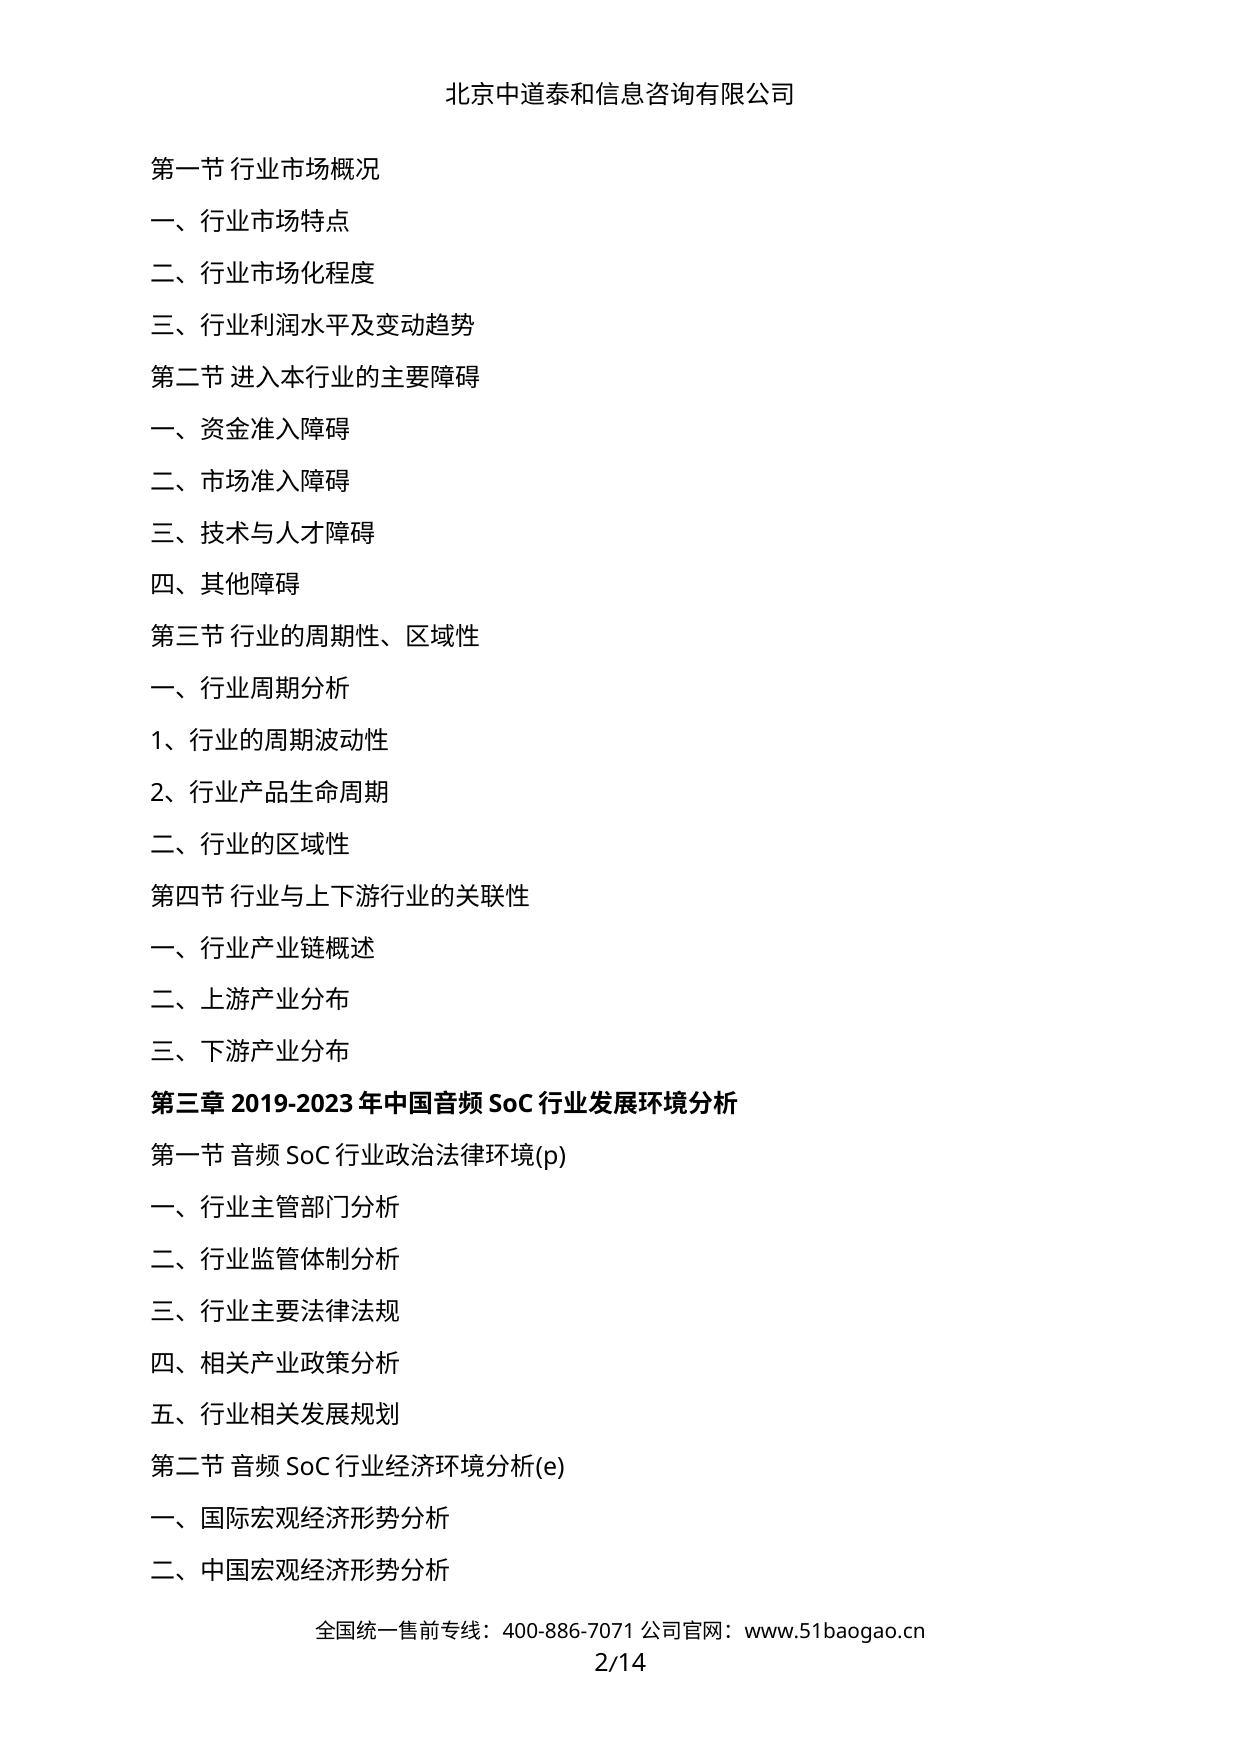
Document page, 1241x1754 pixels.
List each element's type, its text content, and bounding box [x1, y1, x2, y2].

text 第二节 进入本行业的主要障碍 [150, 357, 1090, 394]
text 2、行业产品生命周期 [150, 772, 1090, 809]
text 三、行业主要法律法规 [150, 1291, 1090, 1327]
text 二、行业监管体制分析 [150, 1239, 1090, 1276]
text 第二节 音频SoC行业经济环境分析(e) [150, 1447, 1090, 1483]
text 三、行业利润水平及变动趋势 [150, 306, 1090, 342]
text 一、行业产业链概述 [150, 928, 1090, 964]
text 二、市场准入障碍 [150, 461, 1090, 497]
text 二、上游产业分布 [150, 980, 1090, 1016]
text 二、中国宏观经济形势分析 [150, 1551, 1090, 1587]
text 第四节 行业与上下游行业的关联性 [150, 876, 1090, 912]
text 三、技术与人才障碍 [150, 513, 1090, 549]
text 第三章 2019-2023年中国音频SoC行业发展环境分析 [150, 1084, 1090, 1120]
text 一、行业主管部门分析 [150, 1187, 1090, 1224]
text 一、资金准入障碍 [150, 409, 1090, 446]
text 二、行业市场化程度 [150, 254, 1090, 290]
text 一、行业市场特点 [150, 202, 1090, 238]
text 第一节 音频SoC行业政治法律环境(p) [150, 1136, 1090, 1172]
text 第三节 行业的周期性、区域性 [150, 617, 1090, 653]
text 1、行业的周期波动性 [150, 721, 1090, 757]
text 五、行业相关发展规划 [150, 1395, 1090, 1431]
text 三、下游产业分布 [150, 1032, 1090, 1068]
text 一、国际宏观经济形势分析 [150, 1499, 1090, 1535]
text 四、相关产业政策分析 [150, 1343, 1090, 1379]
text 一、行业周期分析 [150, 669, 1090, 705]
text 第一节 行业市场概况 [150, 150, 1090, 186]
text 四、其他障碍 [150, 565, 1090, 601]
text 二、行业的区域性 [150, 824, 1090, 861]
